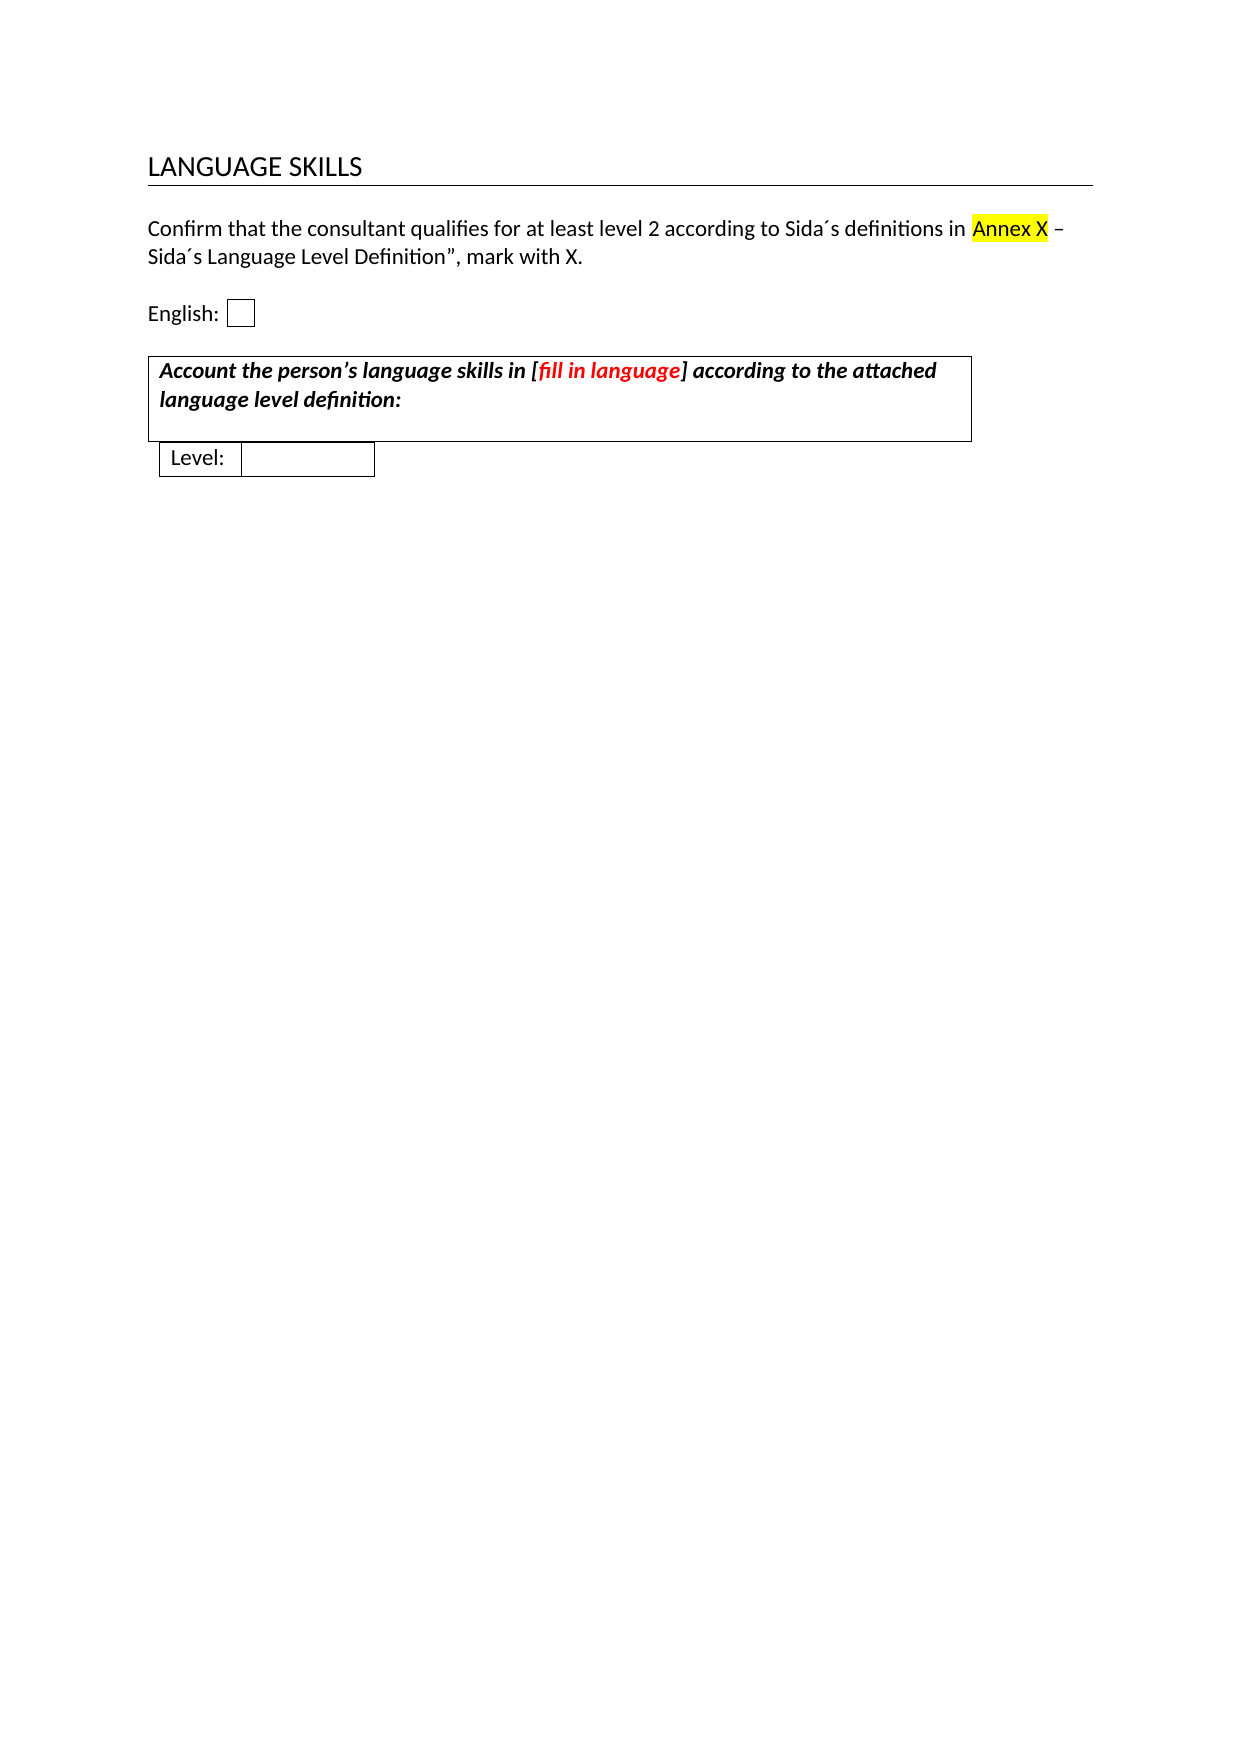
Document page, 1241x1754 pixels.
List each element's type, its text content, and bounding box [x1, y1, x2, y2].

text English: [148, 298, 1093, 328]
text Confirm that the consultant qualifies for at least level 2 according to Sida´s definitions in Annex X – Sida´s Language Level Definition”, mark with X. [148, 214, 1093, 270]
table_header Account the person’s language skills in [fill in language] according to the attached language level definition: [149, 357, 971, 441]
table_cell [148, 442, 972, 505]
text LANGUAGE SKILLS [148, 148, 1093, 185]
